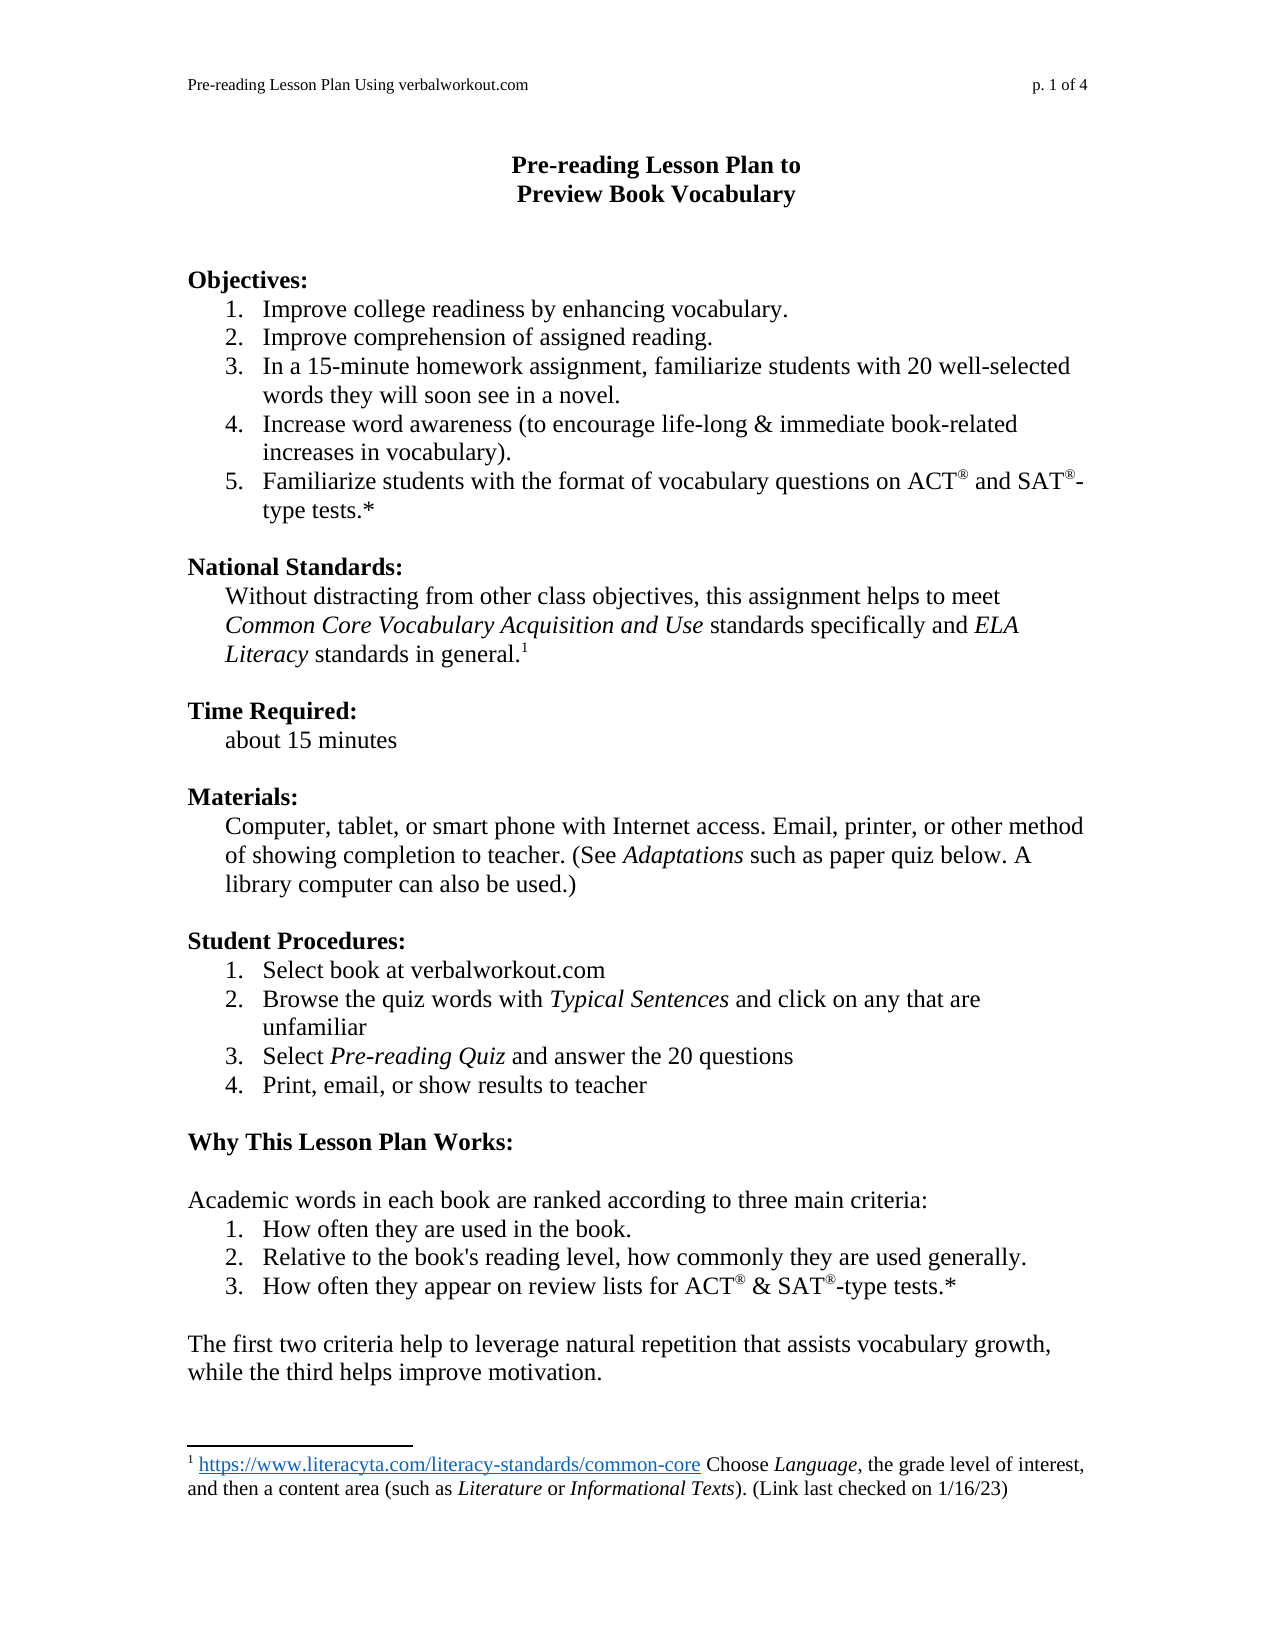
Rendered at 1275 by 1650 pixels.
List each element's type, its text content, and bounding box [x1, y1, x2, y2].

text Academic words in each book are ranked according to three main criteria: [187, 1185, 1087, 1214]
text Why This Lesson Plan Works: [187, 1127, 1087, 1156]
text Computer, tablet, or smart phone with Internet access. Email, printer, or other method of showing completion to teacher. (See Adaptations such as paper quiz below. A library computer can also be used.) [225, 811, 1087, 897]
text Objectives: [187, 265, 1087, 294]
text Time Required: [187, 696, 1087, 725]
list Select Pre-reading Quiz and answer the 20 questions [225, 1041, 1087, 1070]
list Improve college readiness by enhancing vocabulary. [225, 294, 1087, 322]
list In a 15-minute homework assignment, familiarize students with 20 well-selected words they will soon see in a novel. [225, 351, 1087, 409]
list Improve comprehension of assigned reading. [225, 322, 1087, 351]
list Print, email, or show results to teacher [225, 1070, 1087, 1099]
text The first two criteria help to leverage natural repetition that assists vocabulary growth, while the third helps improve motivation. [187, 1329, 1087, 1386]
list Select book at verbalworkout.com [225, 955, 1087, 984]
list How often they appear on review lists for ACT® & SAT®-type tests.* [225, 1271, 1087, 1300]
list Increase word awareness (to encourage life-long & immediate book-related increases in vocabulary). [225, 409, 1087, 466]
text Pre-reading Lesson Plan to [225, 150, 1087, 179]
text Preview Book Vocabulary [225, 179, 1087, 207]
list How often they are used in the book. [225, 1214, 1087, 1242]
list Familiarize students with the format of vocabulary questions on ACT® and SAT®-type tests.* [225, 466, 1087, 524]
list Relative to the book's reading level, how commonly they are used generally. [225, 1242, 1087, 1271]
text about 15 minutes [225, 725, 1087, 754]
text Without distracting from other class objectives, this assignment helps to meet Common Core Vocabulary Acquisition and Use standards specifically and ELA Literacy standards in general. [225, 581, 1087, 667]
text Student Procedures: [187, 926, 1087, 955]
list Browse the quiz words with Typical Sentences and click on any that are unfamiliar [225, 984, 1087, 1041]
text Materials: [187, 782, 1087, 811]
text National Standards: [187, 552, 1087, 581]
